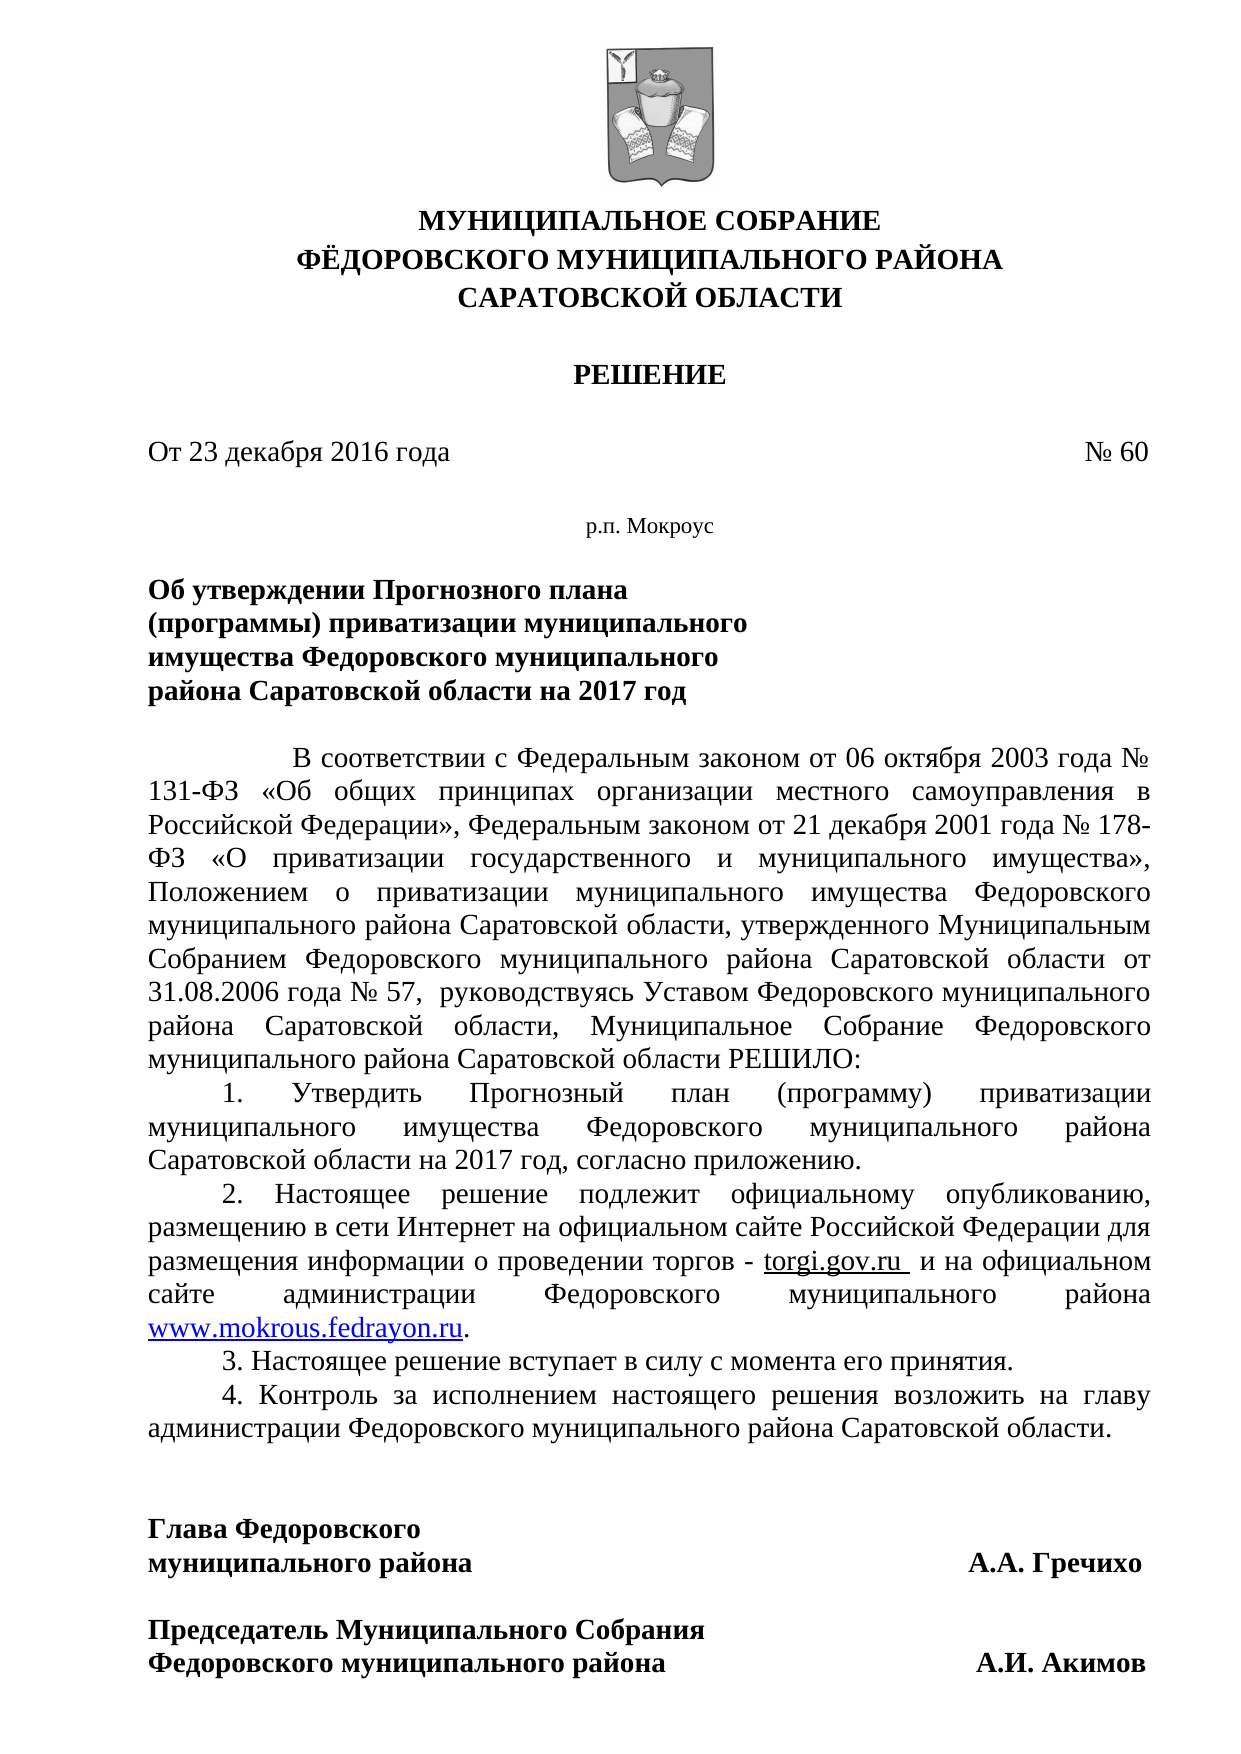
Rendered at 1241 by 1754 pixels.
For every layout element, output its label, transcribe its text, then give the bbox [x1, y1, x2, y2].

text В соответствии с Федеральным законом от 06 октября 2003 года № 131-ФЗ «Об общих принципах организации местного самоуправления в Российской Федерации», Федеральным законом от 21 декабря 2001 года № 178-ФЗ «О приватизации государственного и муниципального имущества», Положением о приватизации муниципального имущества Федоровского муниципального района Саратовской области, утвержденного Муниципальным Собранием Федоровского муниципального района Саратовской области от 31.08.2006 года № 57, руководствуясь Уставом Федоровского муниципального района Саратовской области, Муниципальное Собрание Федоровского муниципального района Саратовской области РЕШИЛО: [148, 740, 1152, 1075]
text РЕШЕНИЕ [148, 357, 1152, 391]
text Глава Федоровского [148, 1511, 1152, 1545]
text Федоровского муниципального района А.И. Акимов [148, 1645, 1152, 1679]
picture [602, 44, 717, 190]
text 1. Утвердить Прогнозный план (программу) приватизации муниципального имущества Федоровского муниципального района Саратовской области на 2017 год, согласно приложению. [148, 1075, 1152, 1176]
text р.п. Мокроус [148, 512, 1152, 538]
text От 23 декабря 2016 года № 60 [148, 434, 1152, 468]
text Об утверждении Прогнозного плана [148, 572, 1152, 606]
text МУНИЦИПАЛЬНОЕ СОБРАНИЕ [148, 203, 1152, 237]
text 3. Настоящее решение вступает в силу с момента его принятия. [148, 1343, 1152, 1377]
text САРАТОВСКОЙ ОБЛАСТИ [148, 280, 1152, 314]
text 2. Настоящее решение подлежит официальному опубликованию, размещению в сети Интернет на официальном сайте Российской Федерации для размещения информации о проведении торгов - torgi.gov.ru и на официальном сайте администрации Федоровского муниципального района www.mokrous.fedrayon.ru. [148, 1176, 1152, 1343]
text муниципального района А.А. Гречихо [148, 1545, 1152, 1578]
text (программы) приватизации муниципального [148, 606, 1152, 639]
text 4. Контроль за исполнением настоящего решения возложить на главу администрации Федоровского муниципального района Саратовской области. [148, 1377, 1152, 1444]
text имущества Федоровского муниципального [148, 639, 1152, 673]
text Председатель Муниципального Собрания [148, 1612, 1152, 1645]
text района Саратовской области на 2017 год [148, 673, 1152, 706]
text ФЁДОРОВСКОГО МУНИЦИПАЛЬНОГО РАЙОНА [148, 242, 1152, 275]
